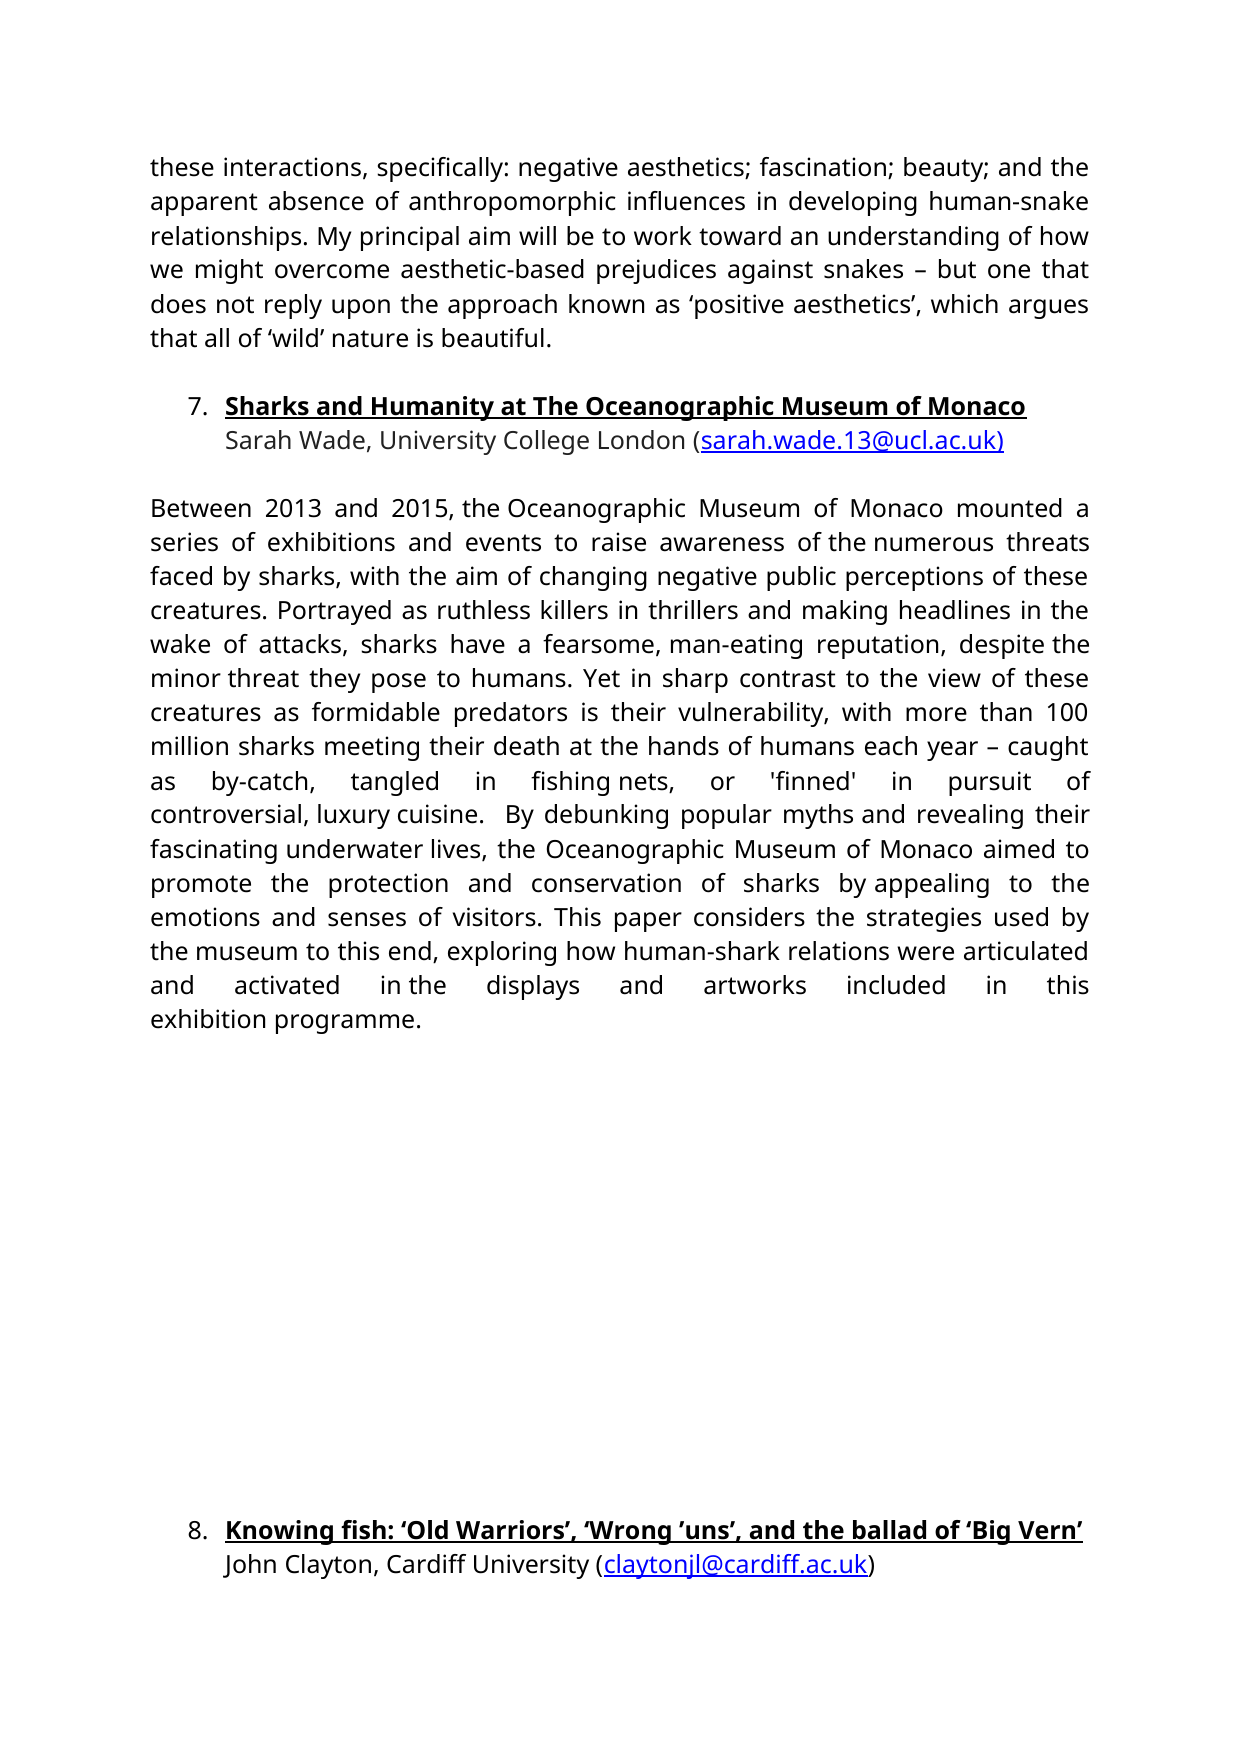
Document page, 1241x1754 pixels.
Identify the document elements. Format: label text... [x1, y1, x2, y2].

list Sharks and Humanity at The Oceanographic Museum of Monaco [187, 388, 1090, 422]
list John Clayton, Cardiff University (claytonjl@cardiff.ac.uk) [225, 1547, 1090, 1581]
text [150, 150, 1090, 354]
text Between 2013 and 2015, the Oceanographic Museum of Monaco mounted a series of exhibitions and events to raise awareness of the numerous threats faced by sharks, with the aim of changing negative public perceptions of these creatures. Portrayed as ruthless killers in thrillers and making headlines in the wake of attacks, sharks have a fearsome, man-eating reputation, despite the minor threat they pose to humans. Yet in sharp contrast to the view of these creatures as formidable predators is their vulnerability, with more than 100 million sharks meeting their death at the hands of humans each year – caught as by-catch, tangled in fishing nets, or 'finned' in pursuit of controversial, luxury cuisine. By debunking popular myths and revealing their fascinating underwater lives, the Oceanographic Museum of Monaco aimed to promote the protection and conservation of sharks by appealing to the emotions and senses of visitors. This paper considers the strategies used by the museum to this end, exploring how human-shark relations were articulated and activated in the displays and artworks included in this exhibition programme. [150, 491, 1090, 1036]
list Knowing fish: ‘Old Warriors’, ‘Wrong ’uns’, and the ballad of ‘Big Vern’ [187, 1512, 1090, 1547]
list Sarah Wade, University College London (sarah.wade.13@ucl.ac.uk) [225, 422, 1090, 457]
